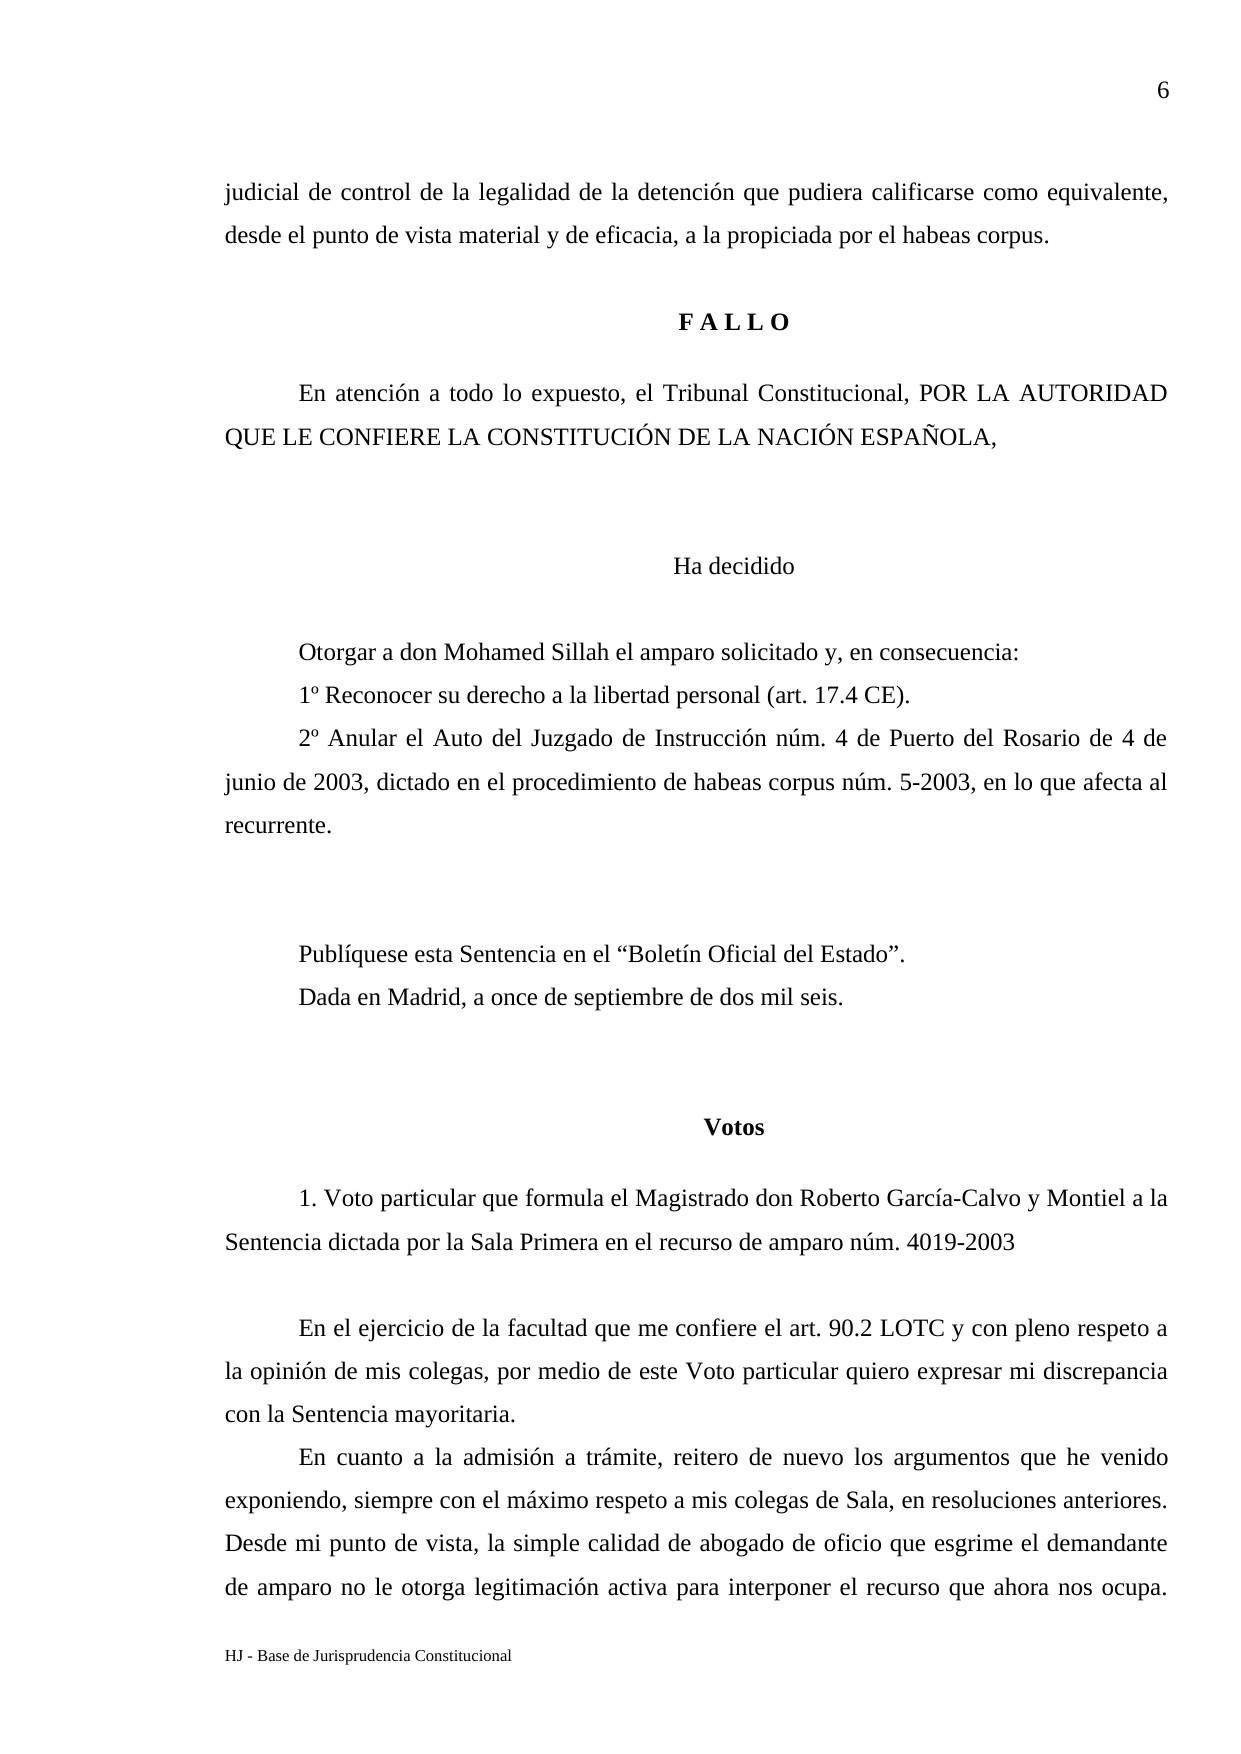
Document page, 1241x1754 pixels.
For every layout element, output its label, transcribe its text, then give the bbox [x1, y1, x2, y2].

subtitle Votos [224, 1112, 1169, 1140]
text Publíquese esta Sentencia en el “Boletín Oficial del Estado”. [224, 939, 1169, 968]
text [224, 177, 1169, 249]
subtitle F A L L O [224, 307, 1169, 335]
text En atención a todo lo expuesto, el Tribunal Constitucional, POR LA AUTORIDAD QUE LE CONFIERE LA CONSTITUCIÓN DE LA NACIÓN ESPAÑOLA, [224, 378, 1169, 450]
text 2º Anular el Auto del Juzgado de Instrucción núm. 4 de Puerto del Rosario de 4 de junio de 2003, dictado en el procedimiento de habeas corpus núm. 5-2003, en lo que afecta al recurrente. [224, 723, 1169, 838]
text Dada en Madrid, a once de septiembre de dos mil seis. [224, 982, 1169, 1011]
text 1º Reconocer su derecho a la libertad personal (art. 17.4 CE). [224, 680, 1169, 709]
text Otorgar a don Mohamed Sillah el amparo solicitado y, en consecuencia: [224, 637, 1169, 666]
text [224, 1442, 1169, 1600]
text En el ejercicio de la facultad que me confiere el art. 90.2 LOTC y con pleno respeto a la opinión de mis colegas, por medio de este Voto particular quiero expresar mi discrepancia con la Sentencia mayoritaria. [224, 1313, 1169, 1428]
text 1. Voto particular que formula el Magistrado don Roberto García-Calvo y Montiel a la Sentencia dictada por la Sala Primera en el recurso de amparo núm. 4019-2003 [224, 1183, 1169, 1255]
text Ha decidido [224, 551, 1169, 580]
